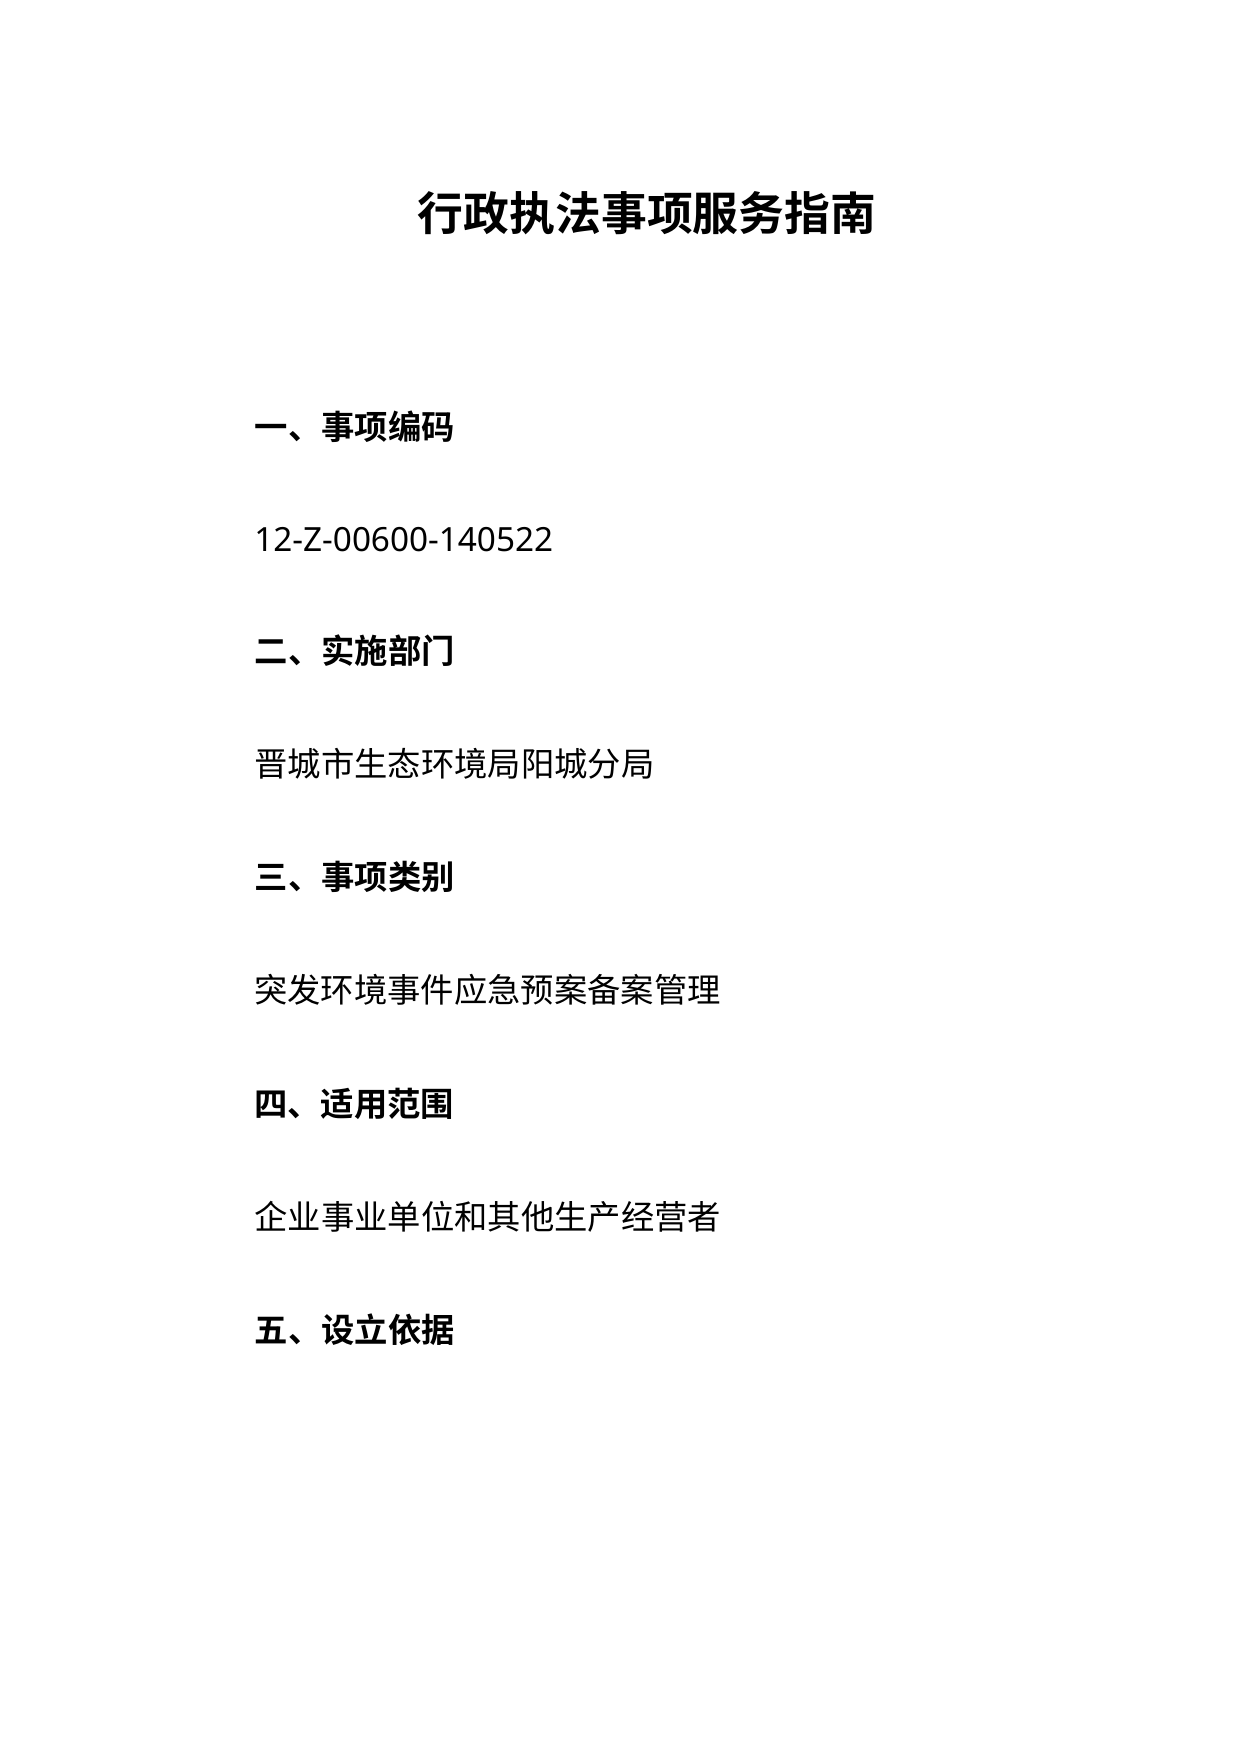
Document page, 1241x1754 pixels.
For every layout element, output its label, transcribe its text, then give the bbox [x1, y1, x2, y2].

list 12-Z-00600-140522 [187, 506, 1053, 571]
list 四、适用范围 [254, 1069, 1053, 1134]
text 三、事项类别 [187, 842, 1053, 907]
text 行政执法事项服务指南 [187, 162, 1053, 259]
list 晋城市生态环境局阳城分局 [187, 729, 1053, 794]
list 企业事业单位和其他生产经营者 [187, 1182, 1053, 1247]
list 二、实施部门 [187, 616, 1053, 681]
list 突发环境事件应急预案备案管理 [254, 956, 1053, 1021]
list 五、设立依据 [187, 1295, 1053, 1360]
list 一、事项编码 [187, 392, 1053, 457]
